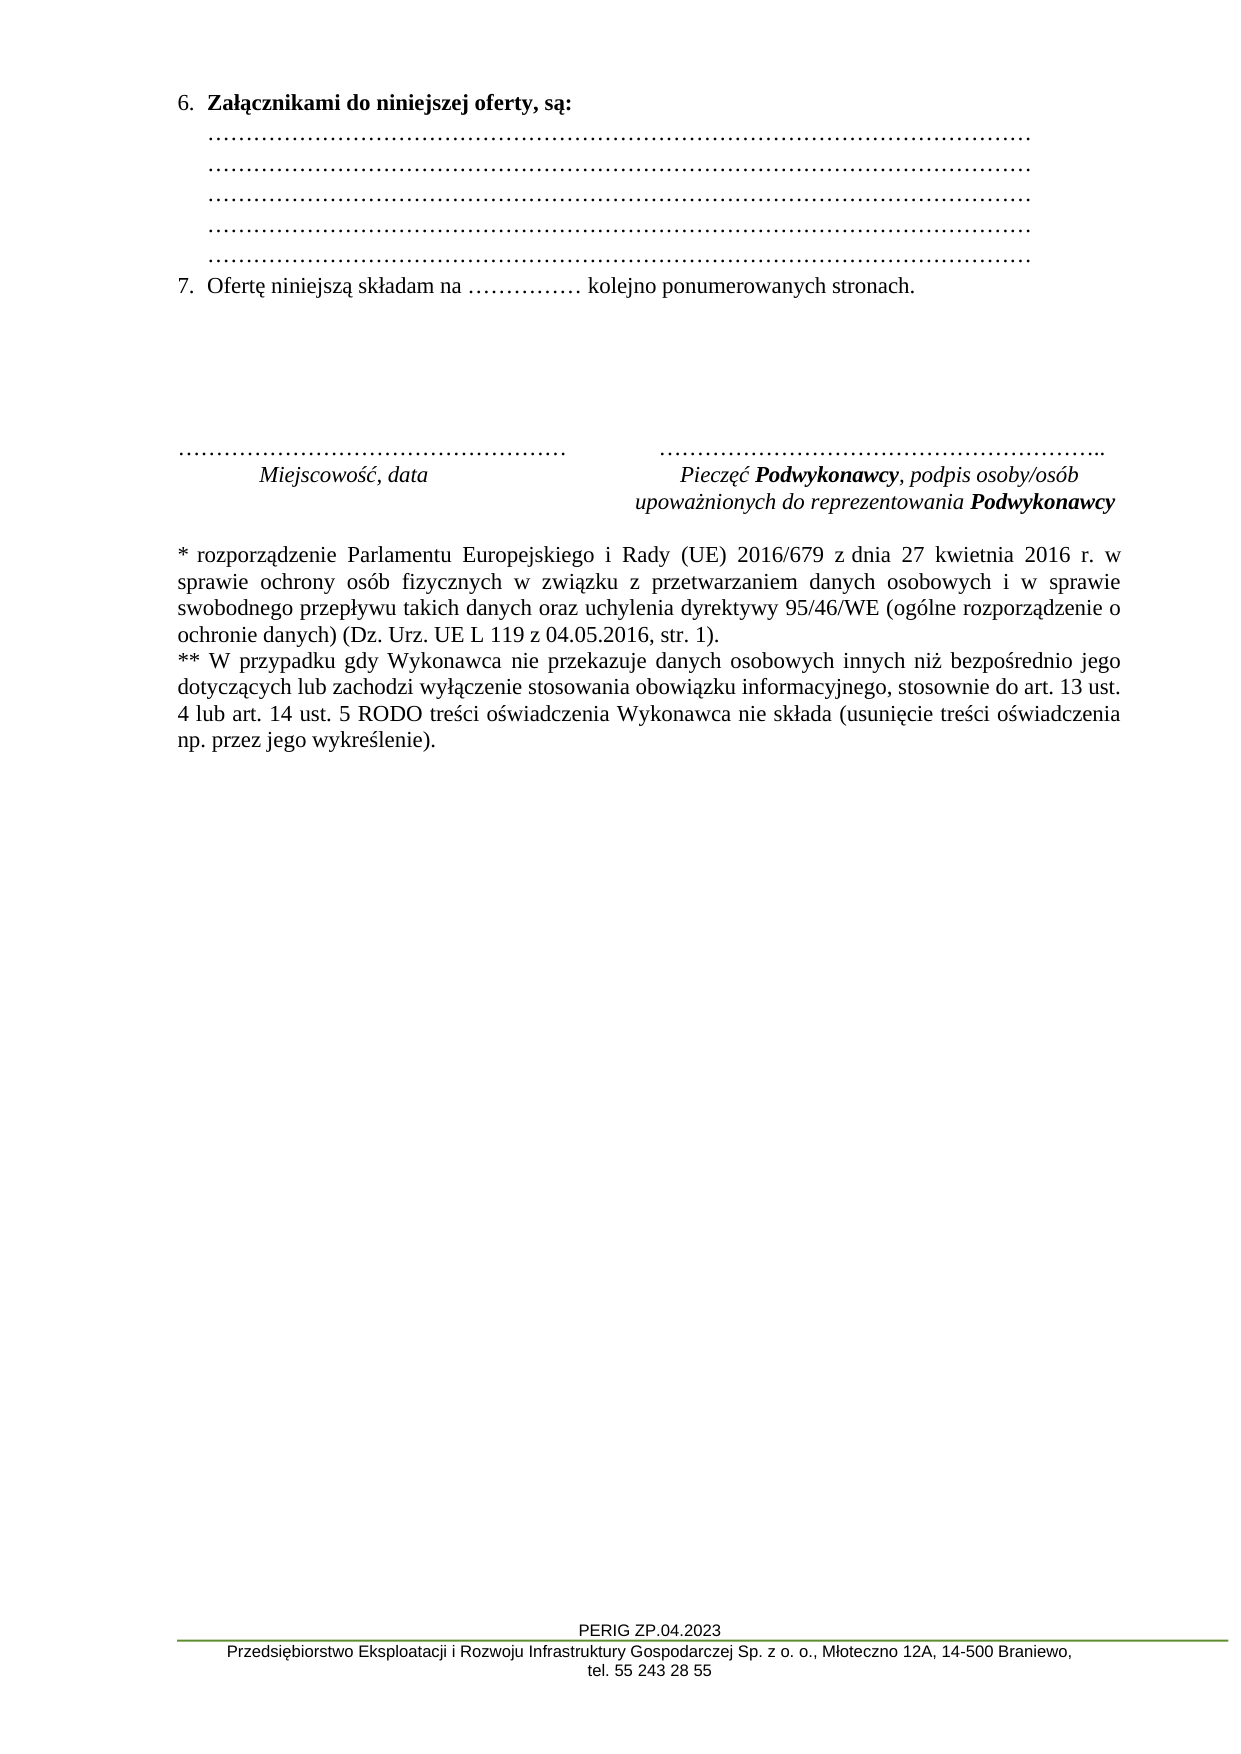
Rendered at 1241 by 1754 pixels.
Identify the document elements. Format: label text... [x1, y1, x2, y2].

list Ofertę niniejszą składam na …………… kolejno ponumerowanych stronach. [177, 272, 1122, 298]
text ……………………………………………………………………………………………… [207, 150, 1122, 176]
text * rozporządzenie Parlamentu Europejskiego i Rady (UE) 2016/679 z dnia 27 kwietnia 2016 r. w sprawie ochrony osób fizycznych w związku z przetwarzaniem danych osobowych i w sprawie swobodnego przepływu takich danych oraz uchylenia dyrektywy 95/46/WE (ogólne rozporządzenie o ochronie danych) (Dz. Urz. UE L 119 z 04.05.2016, str. 1). [177, 542, 1122, 647]
text …………………………………………… ………………………………………………….. [177, 434, 1122, 460]
text ** W przypadku gdy Wykonawca nie przekazuje danych osobowych innych niż bezpośrednio jego dotyczących lub zachodzi wyłączenie stosowania obowiązku informacyjnego, stosownie do art. 13 ust. 4 lub art. 14 ust. 5 RODO treści oświadczenia Wykonawca nie składa (usunięcie treści oświadczenia np. przez jego wykreślenie). [177, 647, 1122, 752]
text ……………………………………………………………………………………………… [207, 119, 1122, 146]
text ……………………………………………………………………………………………… [207, 180, 1122, 207]
text Miejscowość, data Pieczęć Podwykonawcy, podpis osoby/osób upoważnionych do reprezentowania Podwykonawcy [175, 461, 1122, 514]
text ……………………………………………………………………………………………… [207, 241, 1122, 268]
text ……………………………………………………………………………………………… [207, 211, 1122, 237]
list Załącznikami do niniejszej oferty, są: [177, 89, 1122, 115]
